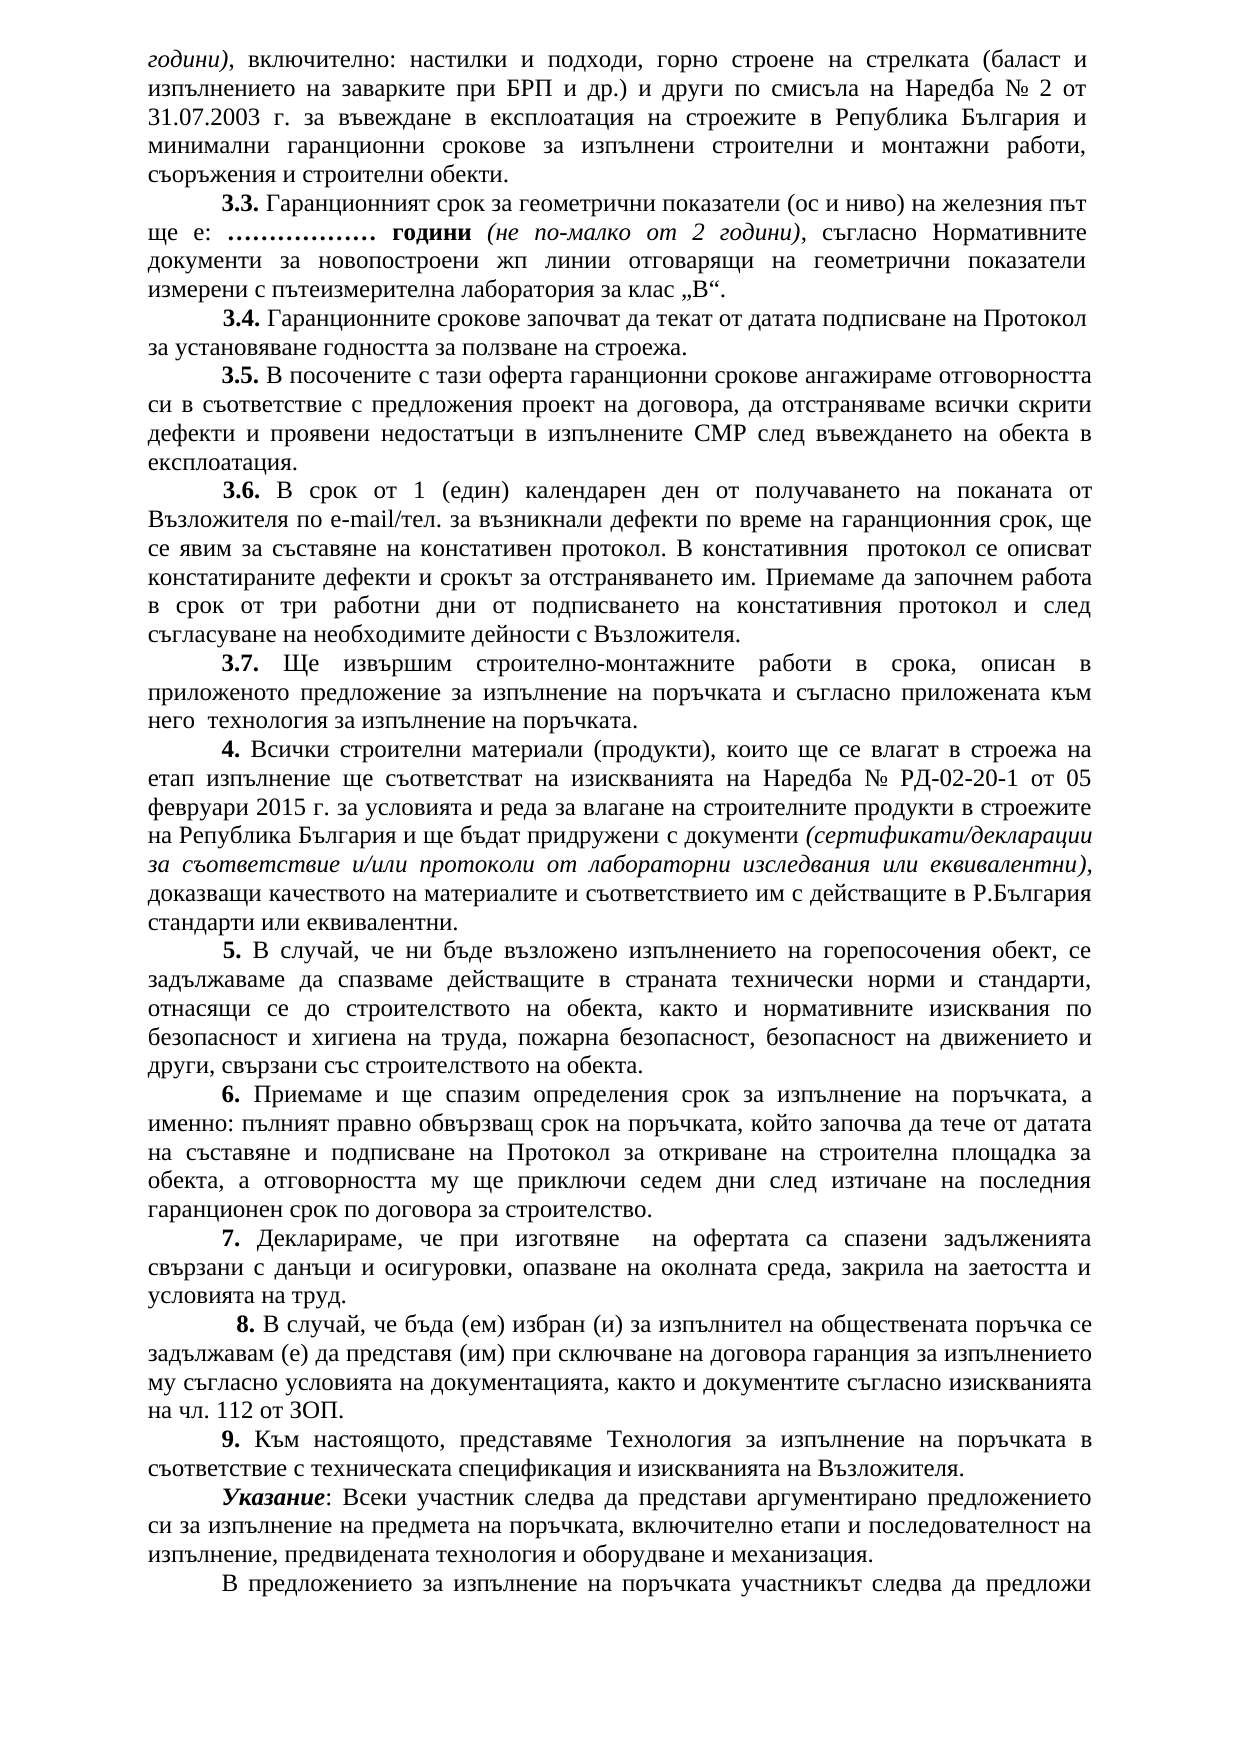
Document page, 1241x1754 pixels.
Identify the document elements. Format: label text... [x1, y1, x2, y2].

text 9. Към настоящото, представяме Технология за изпълнение на поръчката в съответствие с техническата спецификация и изискванията на Възложителя. [148, 1424, 1093, 1482]
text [148, 44, 1087, 188]
text 3.3. Гаранционният срок за геометрични показатели (ос и ниво) на железния път ще е: ……………… години (не по-малко от 2 години), съгласно Нормативните документи за новопостроени жп линии отговарящи на геометрични показатели измерени с пътеизмерителна лаборатория за клас „В“. [148, 188, 1087, 303]
text 3.5. В посочените с тази оферта гаранционни срокове ангажираме отговорността си в съответствие с предложения проект на договора, да отстраняваме всички скрити дефекти и проявени недостатъци в изпълнените СМР след въвеждането на обекта в експлоатация. [148, 361, 1093, 476]
text 5. В случай, че ни бъде възложено изпълнението на горепосочения обект, се задължаваме да спазваме действащите в страната технически норми и стандарти, отнасящи се до строителството на обекта, както и нормативните изисквания по безопасност и хигиена на труда, пожарна безопасност, безопасност на движението и други, свързани със строителството на обекта. [148, 936, 1093, 1079]
text 3.6. В срок от 1 (един) календарен ден от получаването на поканата от Възложителя по е-mail/тел. за възникнали дефекти по време на гаранционния срок, ще се явим за съставяне на констативен протокол. В констативния протокол се описват констатираните дефекти и срокът за отстраняването им. Приемаме да започнем работа в срок от три работни дни от подписването на констативния протокол и след съгласуване на необходимите дейности с Възложителя. [148, 476, 1093, 648]
text 6. Приемаме и ще спазим определения срок за изпълнение на поръчката, а именно: пълният правно обвързващ срок на поръчката, който започва да тече от датата на съставяне и подписване на Протокол за откриване на строителна площадка за обекта, а отговорността му ще приключи седем дни след изтичане на последния гаранционен срок по договора за строителство. [148, 1079, 1093, 1223]
text 3.4. Гаранционните срокове започват да текат от датата подписване на Протокол за установяване годността за ползване на строежа. [148, 303, 1087, 361]
text 7. Декларираме, че при изготвяне на офертата са спазени задълженията свързани с данъци и осигуровки, опазване на околната среда, закрила на заетостта и условията на труд. [148, 1223, 1093, 1309]
text 4. Всички строителни материали (продукти), които ще се влагат в строежа на етап изпълнение ще съответстват на изискванията на Наредба № РД-02-20-1 от 05 февруари 2015 г. за условията и реда за влагане на строителните продукти в строежите на Република България и ще бъдат придружени с документи (сертификати/декларации за съответствие и/или протоколи от лабораторни изследвания или еквивалентни), доказващи качеството на материалите и съответствието им с действащите в Р.България стандарти или еквивалентни. [148, 734, 1093, 936]
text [148, 1568, 1093, 1597]
text Указание: Всеки участник следва да представи аргументирано предложението си за изпълнение на предмета на поръчката, включително етапи и последователност на изпълнение, предвидената технология и оборудване и механизация. [148, 1482, 1093, 1568]
text 3.7. Ще извършим строително-монтажните работи в срока, описан в приложеното предложение за изпълнение на поръчката и съгласно приложената към него технология за изпълнение на поръчката. [148, 648, 1093, 734]
text 8. В случай, че бъда (ем) избран (и) за изпълнител на обществената поръчка се задължавам (е) да представя (им) при сключване на договора гаранция за изпълнението му съгласно условията на документацията, както и документите съгласно изискванията на чл. 112 от ЗОП. [148, 1309, 1093, 1424]
